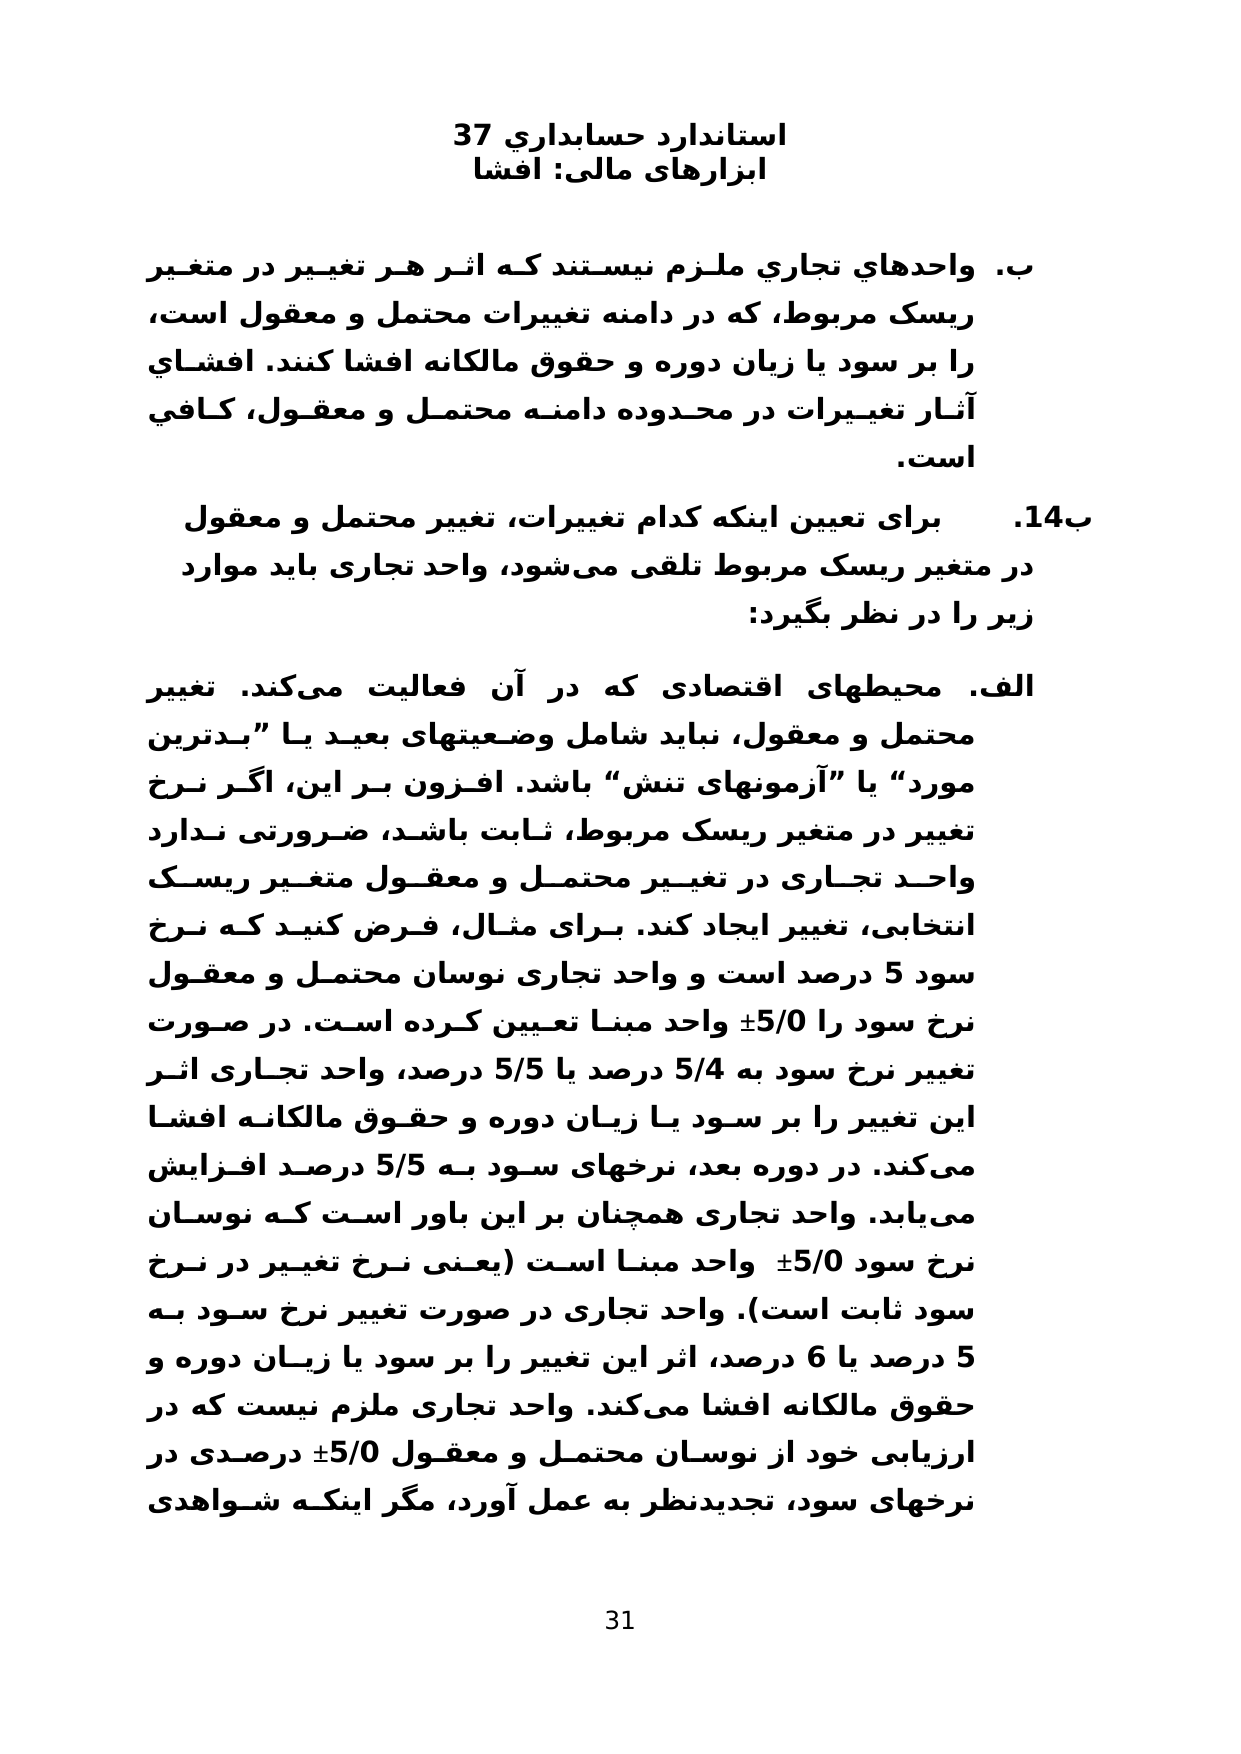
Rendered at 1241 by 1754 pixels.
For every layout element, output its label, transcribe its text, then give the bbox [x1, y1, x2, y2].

text ب14. برای تعیین اینکه کدام تغییرات، تغییر محتمل و معقول در متغیر ریسک مربوط تلقی می‌شود، واحد تجاری باید موارد زیر را در نظر بگیرد: [147, 489, 1093, 633]
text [147, 658, 1035, 1520]
text ب. واحد‌هاي تجاري ملزم نیستند که اثر هر تغيير در متغير ریسک مربوط، که در دامنه تغييرات محتمل و معقول است، را بر سود یا زيان دوره و حقوق مالکانه افشا کنند. افشاي آثار تغييرات در محدوده دامنه محتمل و معقول، كافي است. [147, 237, 1035, 477]
